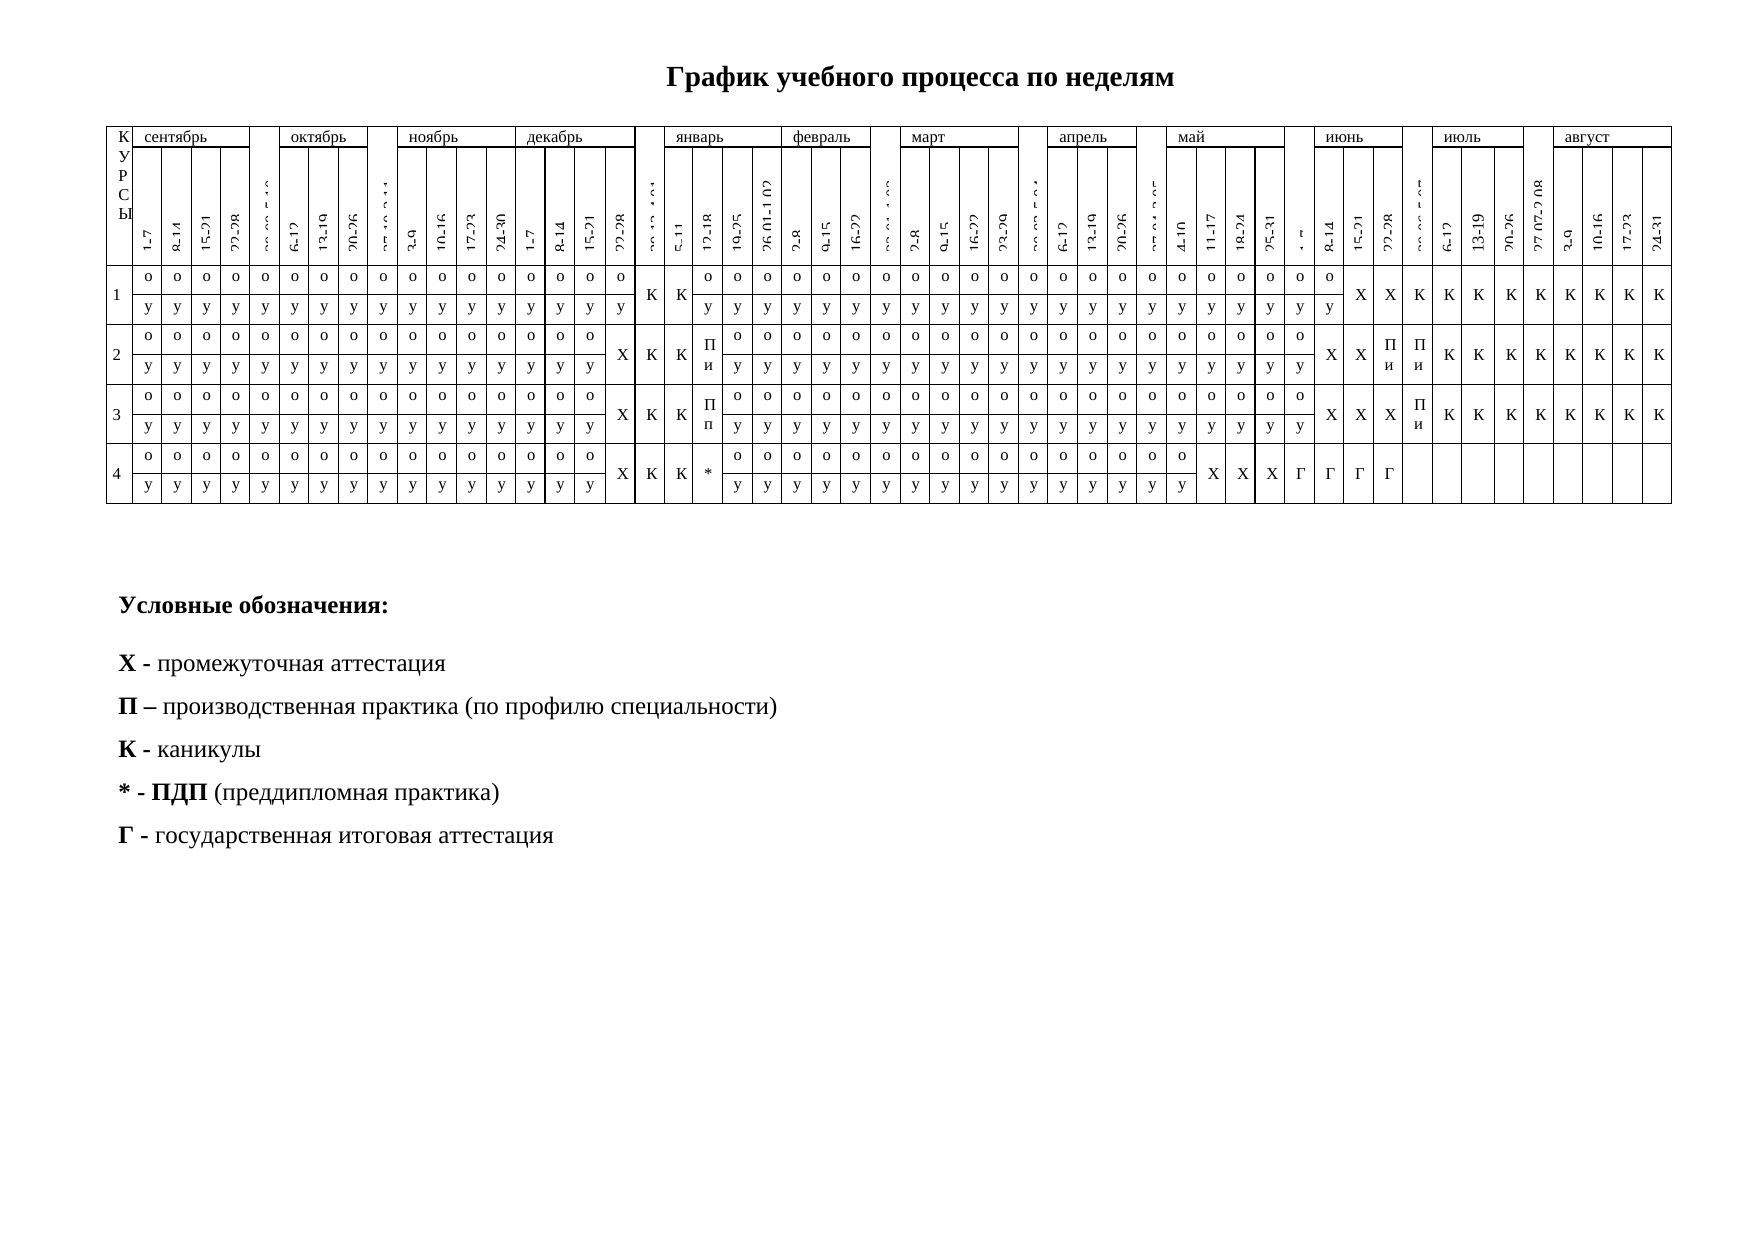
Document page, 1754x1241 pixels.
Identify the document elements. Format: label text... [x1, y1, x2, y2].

table_cell у [516, 415, 544, 443]
table_cell у [989, 415, 1018, 443]
table_header 27.10-2.11 [368, 127, 397, 264]
table_cell у [1256, 415, 1284, 443]
table_cell у [575, 295, 605, 324]
table_cell о [723, 444, 752, 473]
table_cell у [1078, 355, 1107, 384]
table_cell о [1108, 444, 1136, 473]
table_cell у [133, 295, 161, 324]
table_cell у [1226, 295, 1254, 324]
table_cell у [901, 355, 929, 384]
table_cell Пи [1403, 325, 1432, 384]
table_cell о [1256, 385, 1284, 413]
table_cell 3 [107, 385, 132, 443]
table_cell у [901, 474, 929, 503]
table_cell у [1078, 474, 1107, 503]
table_cell о [546, 385, 574, 413]
table_cell о [133, 385, 161, 413]
table_cell о [930, 325, 959, 354]
table_cell у [221, 415, 249, 443]
table_cell у [280, 355, 308, 384]
table_cell у [930, 295, 959, 324]
table_cell у [487, 474, 515, 503]
table_cell о [1019, 266, 1047, 294]
table_header ноябрь [398, 127, 515, 146]
table_cell о [133, 325, 161, 354]
table_cell о [1285, 385, 1314, 413]
table_cell Х [1344, 266, 1373, 324]
table_cell о [309, 444, 338, 473]
table_cell у [516, 474, 544, 503]
table_cell у [782, 355, 811, 384]
table_cell у [1285, 355, 1314, 384]
table_header 23.01-1.03 [871, 127, 900, 264]
table_header апрель [1048, 127, 1136, 146]
table_cell о [575, 325, 605, 354]
table_cell о [1137, 325, 1166, 354]
table_cell о [457, 444, 486, 473]
table_cell у [1285, 295, 1314, 324]
table_cell у [280, 295, 308, 324]
table_cell у [516, 295, 544, 324]
table_cell о [1226, 266, 1254, 294]
table_cell о [1137, 266, 1166, 294]
table_cell о [1048, 385, 1077, 413]
table_cell 8-14 [546, 148, 574, 264]
table_cell К [1524, 385, 1553, 443]
table_cell 13-19 [1078, 148, 1107, 264]
text Г - государственная итоговая аттестация [118, 820, 1636, 849]
table_cell у [960, 295, 988, 324]
text П – производственная практика (по профилю специальности) [118, 691, 1636, 719]
table_cell у [1108, 355, 1136, 384]
table_cell о [1197, 325, 1225, 354]
table_cell у [1108, 415, 1136, 443]
table_cell у [250, 295, 279, 324]
table_cell у [457, 474, 486, 503]
table_cell у [546, 474, 574, 503]
table_cell у [901, 415, 929, 443]
table_cell у [1137, 355, 1166, 384]
table_cell о [782, 266, 811, 294]
table_cell К [1433, 385, 1461, 443]
table_cell К [1495, 325, 1523, 384]
table_cell о [812, 266, 840, 294]
text Условные обозначения: [118, 590, 1636, 619]
table_cell у [339, 295, 367, 324]
table_cell у [457, 355, 486, 384]
table_cell у [309, 295, 338, 324]
table_cell о [516, 385, 544, 413]
table_cell у [398, 474, 426, 503]
table_cell 2-8 [901, 148, 929, 264]
table_cell у [280, 415, 308, 443]
table_cell у [1137, 474, 1166, 503]
table_cell 16-22 [841, 148, 870, 264]
table_cell о [1137, 444, 1166, 473]
table_cell К [1495, 266, 1523, 324]
table_cell у [1048, 355, 1077, 384]
table_cell 25-31 [1256, 148, 1284, 264]
table_cell о [427, 444, 456, 473]
table_header 29.09-5.10 [250, 127, 279, 264]
table_cell о [841, 325, 870, 354]
table_cell о [901, 444, 929, 473]
text График учебного процесса по неделям [198, 59, 1636, 93]
table_cell у [1019, 415, 1047, 443]
table_cell у [1078, 415, 1107, 443]
table_cell о [339, 385, 367, 413]
table_cell у [398, 415, 426, 443]
table_cell Пи [1403, 385, 1432, 443]
table_cell у [1137, 295, 1166, 324]
table_cell у [133, 474, 161, 503]
table_cell у [487, 415, 515, 443]
table_cell о [221, 325, 249, 354]
table_cell [1643, 444, 1671, 503]
table_cell о [368, 266, 397, 294]
table_header 1-7 [1285, 127, 1314, 264]
table_cell 23-29 [989, 148, 1018, 264]
table_cell о [960, 266, 988, 294]
table_cell о [280, 325, 308, 354]
table_cell у [457, 415, 486, 443]
table_cell о [1315, 266, 1343, 294]
table_cell 1 [107, 266, 132, 324]
table_cell о [457, 266, 486, 294]
table_cell о [723, 325, 752, 354]
text * - ПДП (преддипломная практика) [118, 777, 1636, 806]
table_cell о [487, 385, 515, 413]
table_cell [1462, 444, 1494, 503]
text К - каникулы [118, 734, 1636, 763]
table_cell у [368, 295, 397, 324]
text Х - промежуточная аттестация [118, 648, 1636, 676]
table_cell К [665, 266, 692, 324]
table_cell о [427, 325, 456, 354]
table_cell о [516, 266, 544, 294]
table_cell Х [606, 385, 634, 443]
table_cell К [1462, 325, 1494, 384]
table_cell о [487, 444, 515, 473]
table_cell о [309, 385, 338, 413]
table_cell К [665, 444, 692, 503]
table_cell 4 [107, 444, 132, 503]
table_cell 16-22 [960, 148, 988, 264]
table_cell о [1108, 325, 1136, 354]
table_cell у [1019, 355, 1047, 384]
table_cell о [1019, 325, 1047, 354]
table_header декабрь [516, 127, 634, 146]
table_cell у [457, 295, 486, 324]
table_cell о [487, 325, 515, 354]
table_cell о [930, 266, 959, 294]
table_cell о [1048, 444, 1077, 473]
table_cell у [368, 355, 397, 384]
table_cell 6-12 [280, 148, 308, 264]
table_cell Х [1197, 444, 1225, 503]
table_cell Х [1315, 325, 1343, 384]
table_cell о [1078, 444, 1107, 473]
table_cell у [1197, 295, 1225, 324]
table_cell о [575, 385, 605, 413]
table_cell о [221, 385, 249, 413]
table_cell у [575, 474, 605, 503]
table_cell о [221, 266, 249, 294]
table_cell о [989, 444, 1018, 473]
table_cell о [546, 266, 574, 294]
table_cell Х [1226, 444, 1254, 503]
table_cell Х [606, 325, 634, 384]
table_cell у [782, 295, 811, 324]
table_cell о [1019, 444, 1047, 473]
table_cell о [162, 325, 191, 354]
table_header февраль [782, 127, 870, 146]
table_cell 13-19 [309, 148, 338, 264]
table_cell о [1078, 266, 1107, 294]
table_cell К [1433, 325, 1461, 384]
table_cell у [368, 415, 397, 443]
table_cell у [398, 295, 426, 324]
table_cell К [636, 266, 664, 324]
table_cell [1583, 444, 1612, 503]
table_cell о [487, 266, 515, 294]
table_cell о [575, 444, 605, 473]
table_cell 18-24 [1226, 148, 1254, 264]
table_cell у [782, 474, 811, 503]
table_cell у [192, 355, 220, 384]
table_cell о [250, 444, 279, 473]
table_cell Х [1315, 385, 1343, 443]
table_cell о [1167, 266, 1196, 294]
table_cell К [636, 325, 664, 384]
table_cell о [516, 444, 544, 473]
table_cell о [753, 266, 781, 294]
table_cell у [221, 474, 249, 503]
table_cell у [546, 295, 574, 324]
table_cell у [192, 415, 220, 443]
table_cell о [1256, 325, 1284, 354]
table_cell у [368, 474, 397, 503]
table_cell о [457, 325, 486, 354]
table_cell у [427, 295, 456, 324]
table_cell 9-15 [930, 148, 959, 264]
table_cell К [1583, 325, 1612, 384]
table_cell у [930, 474, 959, 503]
table_header 30.03-5.04 [1019, 127, 1047, 264]
table_cell [1554, 444, 1582, 503]
table_cell у [841, 355, 870, 384]
table_cell Г [1285, 444, 1314, 503]
table_cell у [693, 295, 722, 324]
table_cell о [280, 385, 308, 413]
table_header январь [665, 127, 781, 146]
table_cell о [841, 385, 870, 413]
table_cell Г [1374, 444, 1402, 503]
table_cell о [339, 266, 367, 294]
table_cell у [812, 295, 840, 324]
table_cell о [871, 266, 900, 294]
table_cell о [339, 325, 367, 354]
table_cell у [162, 295, 191, 324]
table_cell у [1315, 295, 1343, 324]
table_cell у [221, 295, 249, 324]
table_cell К [1613, 325, 1642, 384]
table_cell у [1048, 415, 1077, 443]
table_cell К [636, 385, 664, 443]
table_cell о [1167, 444, 1196, 473]
table_cell о [989, 385, 1018, 413]
table_cell о [1226, 385, 1254, 413]
table_cell у [1167, 355, 1196, 384]
table_cell у [723, 415, 752, 443]
table_cell у [427, 474, 456, 503]
table_cell о [753, 325, 781, 354]
table_cell 2-8 [782, 148, 811, 264]
table_cell у [192, 474, 220, 503]
table_cell о [1226, 325, 1254, 354]
table_cell 20-26 [339, 148, 367, 264]
table_cell о [192, 266, 220, 294]
table_cell у [162, 355, 191, 384]
table_cell о [1167, 325, 1196, 354]
table_cell у [1226, 355, 1254, 384]
table_cell Г [1315, 444, 1343, 503]
table_cell о [812, 444, 840, 473]
table_cell у [1167, 415, 1196, 443]
table_cell о [1048, 266, 1077, 294]
table_cell 15-21 [575, 148, 605, 264]
table_cell о [546, 444, 574, 473]
table_cell К [636, 444, 664, 503]
table_cell К [1554, 266, 1582, 324]
table_cell о [309, 325, 338, 354]
table_cell у [339, 474, 367, 503]
table_cell о [162, 385, 191, 413]
table_cell 22-28 [606, 148, 634, 264]
table_cell у [1256, 295, 1284, 324]
table_cell у [753, 415, 781, 443]
table_cell Х [1344, 325, 1373, 384]
table_cell К [1583, 385, 1612, 443]
table_cell [1524, 444, 1553, 503]
table_cell о [782, 444, 811, 473]
table_cell о [1285, 325, 1314, 354]
table_cell о [1197, 266, 1225, 294]
table_cell у [989, 355, 1018, 384]
table_cell о [1048, 325, 1077, 354]
table_cell о [841, 444, 870, 473]
table_cell 9-15 [812, 148, 840, 264]
table_cell у [487, 355, 515, 384]
table_cell К [1403, 266, 1432, 324]
table_cell у [309, 415, 338, 443]
table_cell у [1019, 295, 1047, 324]
table_cell о [693, 266, 722, 294]
table_cell [1495, 444, 1523, 503]
table_cell 17-23 [1613, 148, 1642, 264]
table_cell у [841, 295, 870, 324]
table_cell у [1048, 295, 1077, 324]
table_cell Пи [693, 325, 722, 384]
table_cell 19-25 [723, 148, 752, 264]
table_cell о [575, 266, 605, 294]
table_cell о [162, 266, 191, 294]
table_cell о [1167, 385, 1196, 413]
table_cell у [841, 474, 870, 503]
table_header октябрь [280, 127, 367, 146]
table_cell Х [1344, 385, 1373, 443]
table_cell о [280, 444, 308, 473]
table_cell Х [606, 444, 634, 503]
table_cell у [192, 295, 220, 324]
table_cell у [309, 355, 338, 384]
table_cell о [871, 325, 900, 354]
table_cell К [1643, 325, 1671, 384]
table_cell о [871, 385, 900, 413]
table_cell о [960, 385, 988, 413]
table_cell о [192, 444, 220, 473]
table_cell о [1256, 266, 1284, 294]
table_cell 11-17 [1197, 148, 1225, 264]
table_cell 20-26 [1108, 148, 1136, 264]
table_cell у [280, 474, 308, 503]
table_cell о [723, 266, 752, 294]
table_cell Х [1374, 266, 1402, 324]
table_cell 8-14 [162, 148, 191, 264]
table_cell у [546, 355, 574, 384]
table_cell у [339, 355, 367, 384]
table_cell о [1137, 385, 1166, 413]
table_cell о [398, 266, 426, 294]
table_cell у [871, 474, 900, 503]
table_cell К [1495, 385, 1523, 443]
table_header сентябрь [133, 127, 249, 146]
table_cell 6-12 [1433, 148, 1461, 264]
table_cell 12-18 [693, 148, 722, 264]
table_header [1524, 127, 1553, 146]
table_cell К [1462, 385, 1494, 443]
table_cell о [221, 444, 249, 473]
table_cell у [753, 474, 781, 503]
table_cell у [989, 295, 1018, 324]
table_cell у [753, 295, 781, 324]
table_cell у [516, 355, 544, 384]
table_cell у [133, 415, 161, 443]
table_cell о [250, 266, 279, 294]
table_cell у [162, 474, 191, 503]
table_cell у [930, 415, 959, 443]
table_cell у [1167, 474, 1196, 503]
table_header март [901, 127, 1018, 146]
table_cell о [427, 385, 456, 413]
table_cell у [782, 415, 811, 443]
table_cell у [989, 474, 1018, 503]
table_cell о [368, 385, 397, 413]
table_cell у [1048, 474, 1077, 503]
table_cell у [606, 295, 634, 324]
table_cell у [871, 415, 900, 443]
table_cell о [812, 385, 840, 413]
table_cell о [309, 266, 338, 294]
table_cell 13-19 [1462, 148, 1494, 264]
table_cell о [841, 266, 870, 294]
table_cell у [930, 355, 959, 384]
table_cell К [1643, 385, 1671, 443]
table_cell у [427, 415, 456, 443]
table_cell 15-21 [192, 148, 220, 264]
table_cell у [133, 355, 161, 384]
table_cell у [723, 355, 752, 384]
table_cell у [1285, 415, 1314, 443]
table_cell 3-9 [1554, 148, 1582, 264]
table_cell 20-26 [1495, 148, 1523, 264]
table_cell у [487, 295, 515, 324]
table_cell 3-9 [398, 148, 426, 264]
table_cell у [812, 474, 840, 503]
table_cell [1613, 444, 1642, 503]
table_cell о [1108, 266, 1136, 294]
table_cell Х [1256, 444, 1284, 503]
table_cell [1403, 444, 1432, 503]
table_cell у [841, 415, 870, 443]
table_cell о [427, 266, 456, 294]
table_cell у [901, 295, 929, 324]
table_cell 22-28 [221, 148, 249, 264]
table_cell 1-7 [133, 148, 161, 264]
table_cell 27.07-2.08 [1524, 146, 1553, 264]
table_cell о [723, 385, 752, 413]
table_cell у [1137, 415, 1166, 443]
table_cell Г [1344, 444, 1373, 503]
table_cell о [457, 385, 486, 413]
table_cell у [1019, 474, 1047, 503]
table_header июнь [1315, 127, 1402, 146]
table_cell 1-7 [516, 148, 544, 264]
table_cell К [665, 385, 692, 443]
table_cell 4-10 [1167, 148, 1196, 264]
table_cell у [1078, 295, 1107, 324]
table_cell о [133, 266, 161, 294]
table_cell о [1078, 325, 1107, 354]
table_cell о [782, 385, 811, 413]
table_cell о [546, 325, 574, 354]
table_cell о [901, 325, 929, 354]
table_cell 10-16 [1583, 148, 1612, 264]
table_cell о [812, 325, 840, 354]
table_cell у [339, 415, 367, 443]
table_cell у [960, 415, 988, 443]
table_cell К [1613, 266, 1642, 324]
table_cell К [1583, 266, 1612, 324]
table_cell о [989, 325, 1018, 354]
table_cell о [398, 385, 426, 413]
table_cell у [1197, 355, 1225, 384]
table_cell у [398, 355, 426, 384]
table_cell 26.01-1.02 [753, 148, 781, 264]
table_cell о [782, 325, 811, 354]
table_header май [1167, 127, 1284, 146]
table_header июль [1433, 127, 1523, 146]
table_cell о [960, 444, 988, 473]
table_cell у [162, 415, 191, 443]
table_cell Пи [1374, 325, 1402, 384]
table_cell о [250, 385, 279, 413]
table_cell 6-12 [1048, 148, 1077, 264]
table_cell о [250, 325, 279, 354]
table_cell у [1108, 474, 1136, 503]
table_cell Пп [693, 385, 722, 443]
table_cell К [1554, 385, 1582, 443]
table_cell о [280, 266, 308, 294]
table_cell о [133, 444, 161, 473]
table_cell у [1226, 415, 1254, 443]
table_cell К [1643, 266, 1671, 324]
table_cell у [1108, 295, 1136, 324]
table_cell 10-16 [427, 148, 456, 264]
table_cell у [250, 415, 279, 443]
table_cell о [368, 325, 397, 354]
table_cell * [693, 444, 722, 503]
table_header К У Р С Ы [107, 127, 132, 264]
table_cell о [753, 444, 781, 473]
table_cell К [1462, 266, 1494, 324]
table_cell 5-11 [665, 148, 692, 264]
table_cell у [546, 415, 574, 443]
table_header август [1554, 127, 1671, 146]
table_cell о [398, 444, 426, 473]
table_cell о [930, 385, 959, 413]
table_cell К [1524, 325, 1553, 384]
table_cell у [960, 474, 988, 503]
table_cell у [309, 474, 338, 503]
table_cell Х [1374, 385, 1402, 443]
table_cell о [871, 444, 900, 473]
table_cell К [1524, 266, 1553, 324]
table_header 27.04-3.05 [1137, 127, 1166, 264]
table_cell о [901, 385, 929, 413]
table_cell о [1285, 266, 1314, 294]
table_cell 15-21 [1344, 148, 1373, 264]
table_cell [1433, 444, 1461, 503]
table_cell К [665, 325, 692, 384]
table_cell 24-31 [1643, 148, 1671, 264]
table_cell у [723, 474, 752, 503]
table_cell о [1197, 385, 1225, 413]
table_cell у [871, 295, 900, 324]
table_cell К [1554, 325, 1582, 384]
table_cell у [1197, 415, 1225, 443]
table_cell о [1078, 385, 1107, 413]
table_cell 22-28 [1374, 148, 1402, 264]
table_cell у [753, 355, 781, 384]
table_cell у [427, 355, 456, 384]
table_header 29.06-5.07 [1403, 127, 1432, 264]
table_cell у [960, 355, 988, 384]
table_cell о [901, 266, 929, 294]
table_cell о [753, 385, 781, 413]
table_cell 8-14 [1315, 148, 1343, 264]
table_cell о [606, 266, 634, 294]
table_cell у [871, 355, 900, 384]
table_cell о [960, 325, 988, 354]
table_cell у [723, 295, 752, 324]
table_cell у [1256, 355, 1284, 384]
table_cell у [221, 355, 249, 384]
table_cell К [1613, 385, 1642, 443]
table_cell у [250, 474, 279, 503]
table_cell о [989, 266, 1018, 294]
table_cell о [398, 325, 426, 354]
table_cell 2 [107, 325, 132, 384]
table_cell о [162, 444, 191, 473]
table_cell 17-23 [457, 148, 486, 264]
table_cell у [812, 355, 840, 384]
table_cell о [192, 325, 220, 354]
table_cell 24-30 [487, 148, 515, 264]
table_cell К [1433, 266, 1461, 324]
table_header 29.12-4.01 [636, 127, 664, 264]
table_cell о [368, 444, 397, 473]
table_cell о [930, 444, 959, 473]
table_cell у [250, 355, 279, 384]
table_cell у [575, 415, 605, 443]
table_cell у [812, 415, 840, 443]
table_cell о [192, 385, 220, 413]
table_cell о [1019, 385, 1047, 413]
table_cell о [516, 325, 544, 354]
table_cell о [1108, 385, 1136, 413]
table_cell у [575, 355, 605, 384]
table_cell у [1167, 295, 1196, 324]
table_cell о [339, 444, 367, 473]
